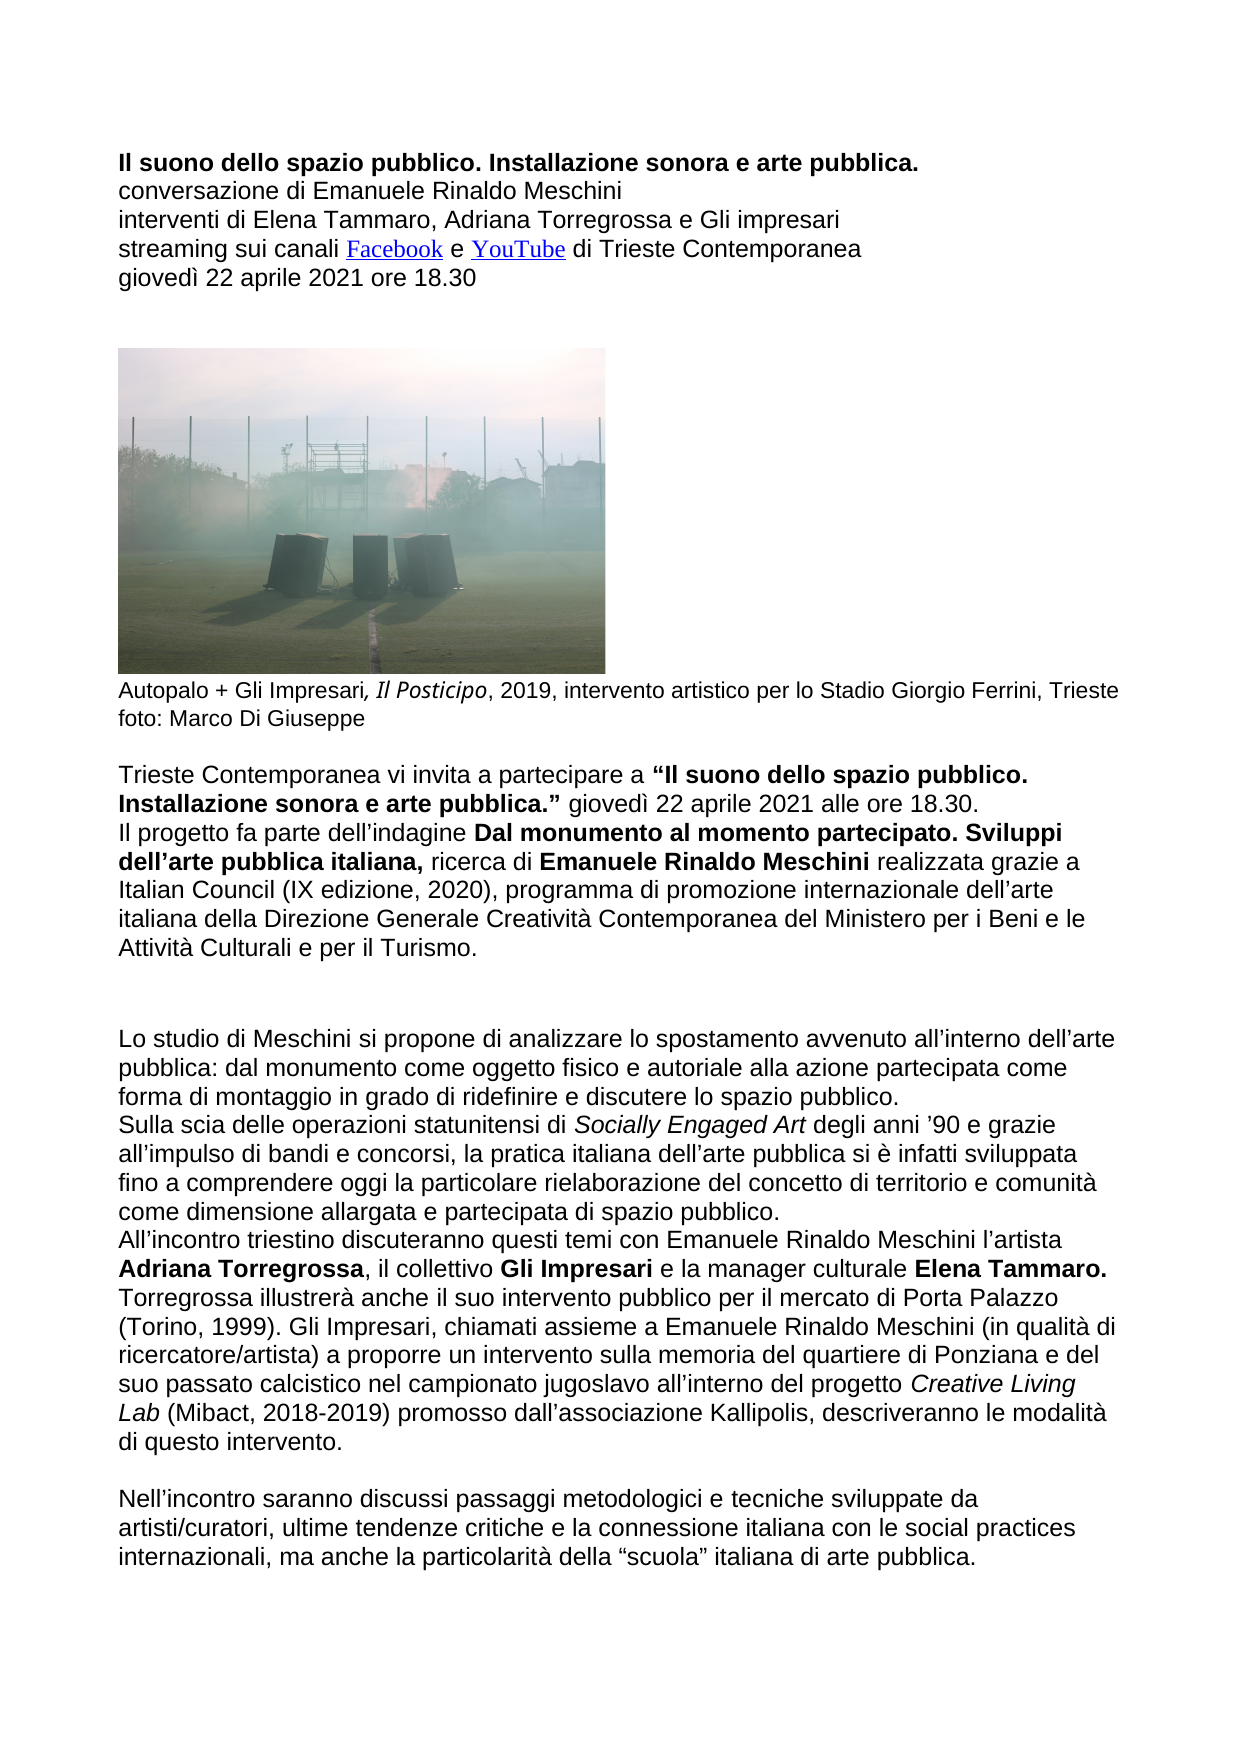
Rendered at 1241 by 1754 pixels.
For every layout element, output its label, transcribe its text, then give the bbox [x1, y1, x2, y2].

text Nell’incontro saranno discussi passaggi metodologici e tecniche sviluppate da artisti/curatori, ultime tendenze critiche e la connessione italiana con le social practices internazionali, ma anche la particolarità della “scuola” italiana di arte pubblica. [118, 1484, 1122, 1571]
text All’incontro triestino discuteranno questi temi con Emanuele Rinaldo Meschini l’artista Adriana Torregrossa, il collettivo Gli Impresari e la manager culturale Elena Tammaro. Torregrossa illustrerà anche il suo intervento pubblico per il mercato di Porta Palazzo (Torino, 1999). Gli Impresari, chiamati assieme a Emanuele Rinaldo Meschini (in qualità di ricercatore/artista) a proporre un intervento sulla memoria del quartiere di Ponziana e del suo passato calcistico nel campionato jugoslavo all’interno del progetto Creative Living Lab (Mibact, 2018-2019) promosso dall’associazione Kallipolis, descriveranno le modalità di questo intervento. [118, 1226, 1122, 1456]
text Il suono dello spazio pubblico. Installazione sonora e arte pubblica. conversazione di Emanuele Rinaldo Meschini [118, 148, 1122, 205]
text Il progetto fa parte dell’indagine Dal monumento al momento partecipato. Sviluppi dell’arte pubblica italiana, ricerca di Emanuele Rinaldo Meschini realizzata grazie a Italian Council (IX edizione, 2020), programma di promozione internazionale dell’arte italiana della Direzione Generale Creatività Contemporanea del Ministero per i Beni e le Attività Culturali e per il Turismo. [118, 818, 1122, 961]
text Trieste Contemporanea vi invita a partecipare a “Il suono dello spazio pubblico. Installazione sonora e arte pubblica.” giovedì 22 aprile 2021 alle ore 18.30. [118, 760, 1122, 818]
picture [118, 348, 606, 674]
text interventi di Elena Tammaro, Adriana Torregrossa e Gli impresari [118, 205, 1122, 234]
text foto: Marco Di Giuseppe [118, 705, 1122, 731]
text streaming sui canali Facebook e YouTube di Trieste Contemporanea giovedì 22 aprile 2021 ore 18.30 [118, 234, 1122, 291]
text Lo studio di Meschini si propone di analizzare lo spostamento avvenuto all’interno dell’arte pubblica: dal monumento come oggetto fisico e autoriale alla azione partecipata come forma di montaggio in grado di ridefinire e discutere lo spazio pubblico. Sulla scia delle operazioni statunitensi di Socially Engaged Art degli anni ’90 e grazie all’impulso di bandi e concorsi, la pratica italiana dell’arte pubblica si è infatti sviluppata fino a comprendere oggi la particolare rielaborazione del concetto di territorio e comunità come dimensione allargata e partecipata di spazio pubblico. [118, 990, 1122, 1226]
